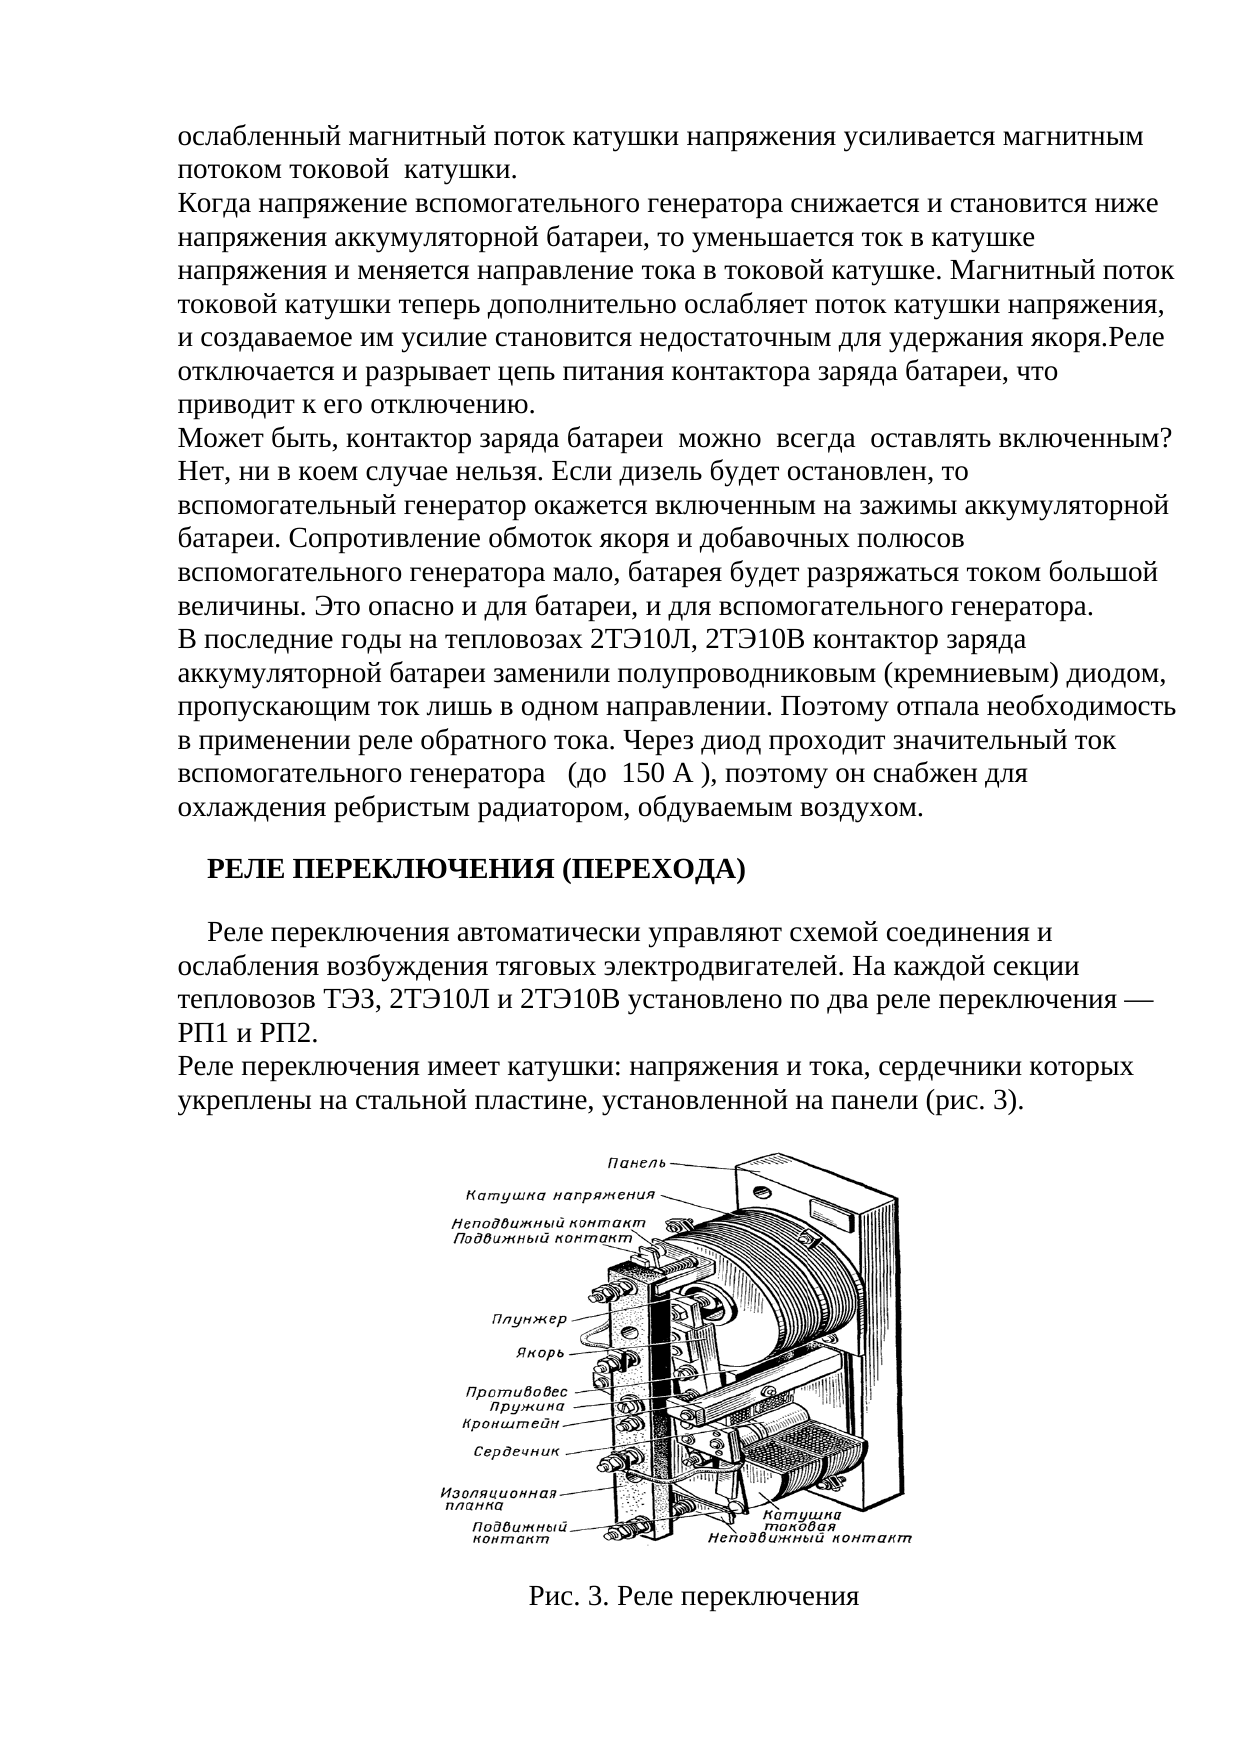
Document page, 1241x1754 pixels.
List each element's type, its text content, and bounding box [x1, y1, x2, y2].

subtitle РЕЛЕ ПЕРЕКЛЮЧЕНИЯ (ПЕРЕХОДА) [177, 852, 1181, 885]
picture [438, 1144, 950, 1550]
text Рис. 3. Реле переключения [177, 1578, 1181, 1612]
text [177, 118, 1181, 822]
text Реле переключения автоматически управляют схемой соединения и ослабления возбуждения тяговых электродвигателей. На каждой секции тепловозов ТЭЗ, 2ТЭ10Л и 2ТЭ10В установлено по два реле переключения — РП1 и РП2. Реле переключения имеет катушки: напряжения и тока, сердечники которых укреплены на стальной пластине, установленной на панели (рис. 3). [177, 914, 1181, 1116]
